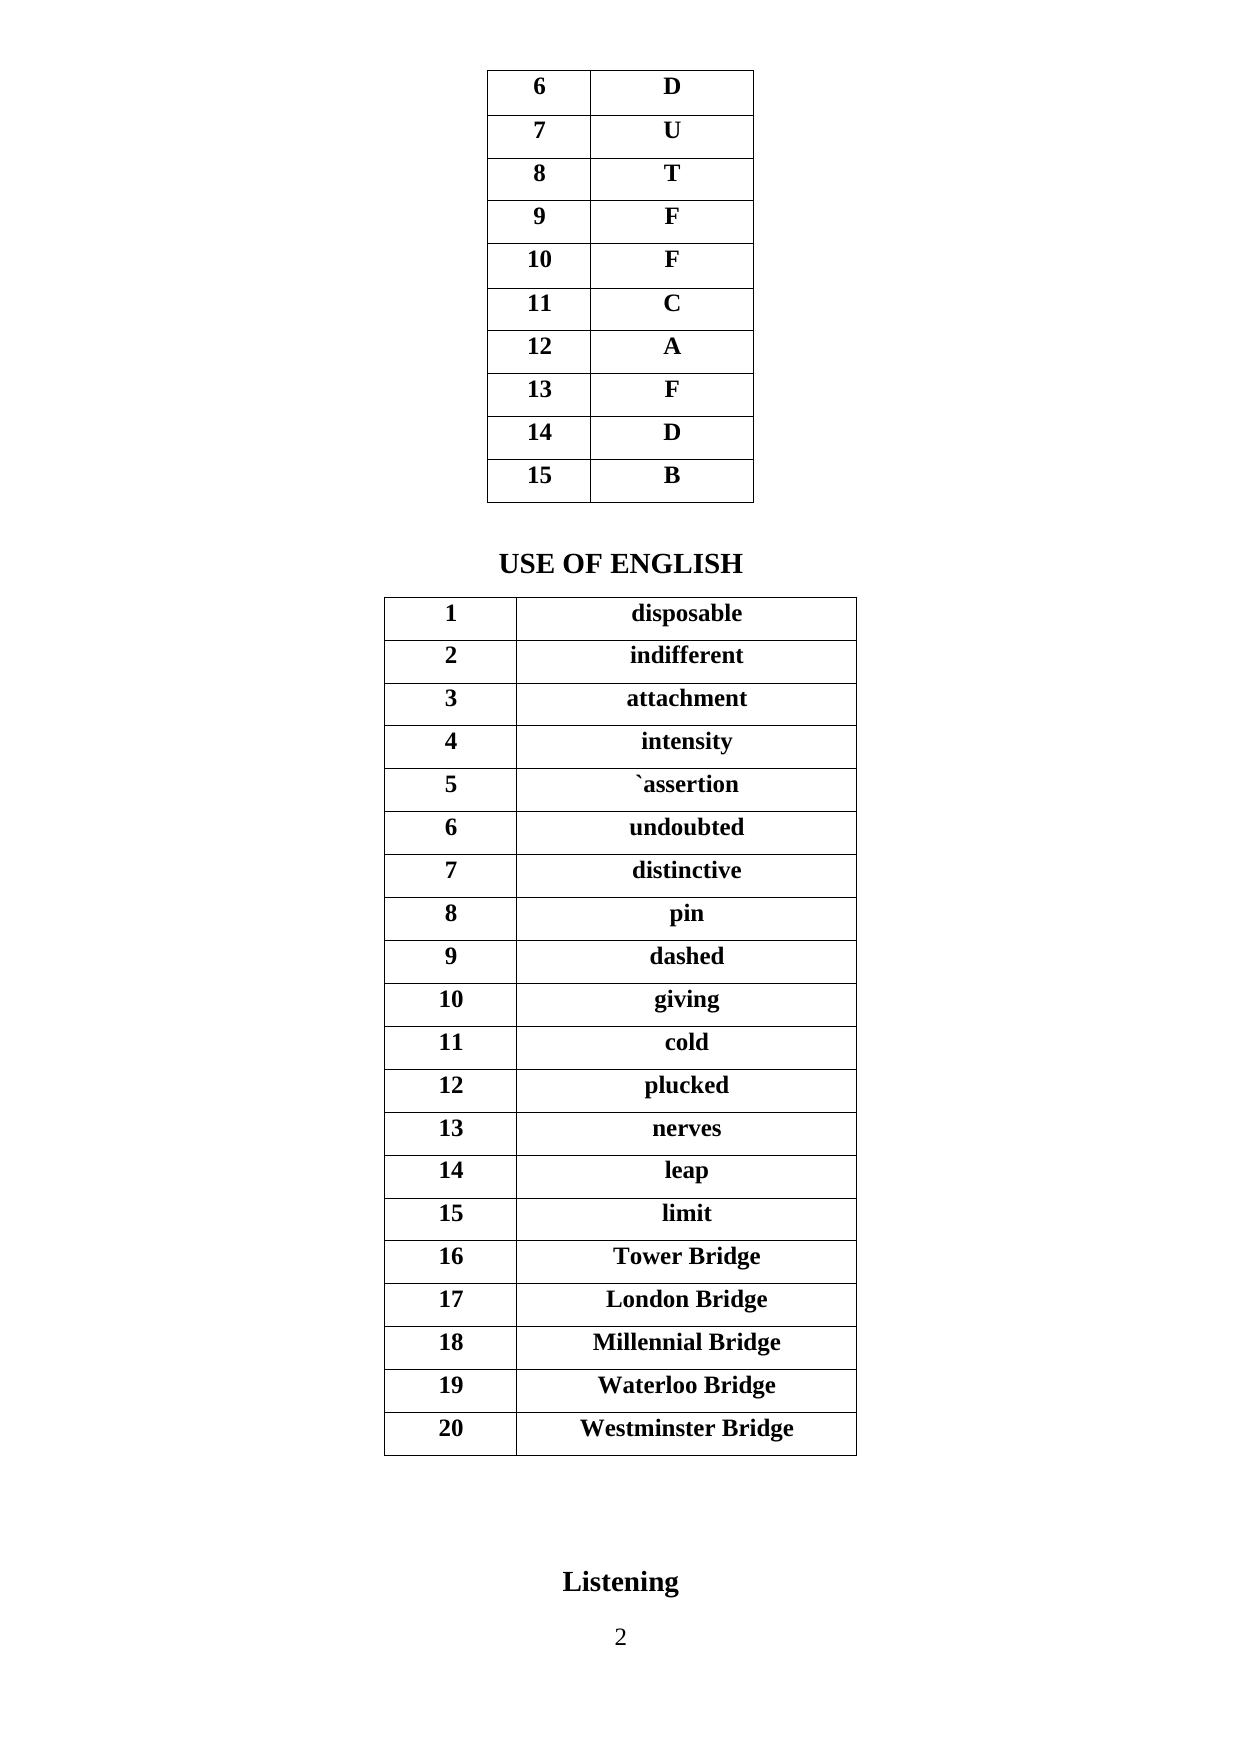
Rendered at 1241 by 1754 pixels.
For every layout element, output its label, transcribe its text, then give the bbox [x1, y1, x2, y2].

table_cell 15 [488, 460, 590, 502]
table_cell F [591, 201, 753, 243]
text USE OF ENGLISH [118, 546, 1123, 580]
table_cell 6 [488, 71, 590, 114]
table_cell Millennial Bridge [517, 1327, 856, 1369]
table_cell F [591, 374, 753, 416]
table_cell 9 [385, 941, 516, 983]
table_cell cold [517, 1027, 856, 1069]
table_cell London Bridge [517, 1284, 856, 1326]
table_cell Tower Bridge [517, 1241, 856, 1283]
table_cell 20 [385, 1413, 516, 1455]
table_cell 12 [488, 331, 590, 373]
table_cell 11 [385, 1027, 516, 1069]
table_cell 14 [488, 417, 590, 459]
table_cell 19 [385, 1370, 516, 1412]
table_cell A [591, 331, 753, 373]
table_cell intensity [517, 726, 856, 768]
table_cell D [591, 71, 753, 114]
table_cell undoubted [517, 812, 856, 854]
table_cell 11 [488, 289, 590, 330]
table_header 1 [385, 598, 516, 639]
table_cell pin [517, 898, 856, 940]
table_cell dashed [517, 941, 856, 983]
table_cell 4 [385, 726, 516, 768]
table_cell indifferent [517, 641, 856, 682]
table_cell 3 [385, 684, 516, 725]
table_cell 16 [385, 1241, 516, 1283]
table_cell 10 [385, 984, 516, 1026]
table_cell 14 [385, 1156, 516, 1197]
table_cell distinctive [517, 855, 856, 897]
table_cell 9 [488, 201, 590, 243]
table_cell 13 [385, 1113, 516, 1154]
table_cell D [591, 417, 753, 459]
table_cell U [591, 116, 753, 157]
table_cell T [591, 159, 753, 200]
table_cell attachment [517, 684, 856, 725]
table_cell 6 [385, 812, 516, 854]
table_cell 18 [385, 1327, 516, 1369]
table_cell plucked [517, 1070, 856, 1112]
table_cell C [591, 289, 753, 330]
text Listening [118, 1564, 1123, 1597]
table_cell Westminster Bridge [517, 1413, 856, 1455]
table_cell 15 [385, 1199, 516, 1240]
table_cell 7 [488, 116, 590, 157]
table_cell 17 [385, 1284, 516, 1326]
table_cell 8 [488, 159, 590, 200]
table_cell nerves [517, 1113, 856, 1154]
table_cell `assertion [517, 769, 856, 811]
table_cell 13 [488, 374, 590, 416]
table_cell 7 [385, 855, 516, 897]
table_cell 5 [385, 769, 516, 811]
table_cell 8 [385, 898, 516, 940]
table_cell 2 [385, 641, 516, 682]
table_cell 12 [385, 1070, 516, 1112]
table_cell giving [517, 984, 856, 1026]
table_cell B [591, 460, 753, 502]
table_cell limit [517, 1199, 856, 1240]
table_cell Waterloo Bridge [517, 1370, 856, 1412]
table_cell leap [517, 1156, 856, 1197]
table_cell F [591, 244, 753, 287]
table_cell 10 [488, 244, 590, 287]
table_header disposable [517, 598, 856, 639]
